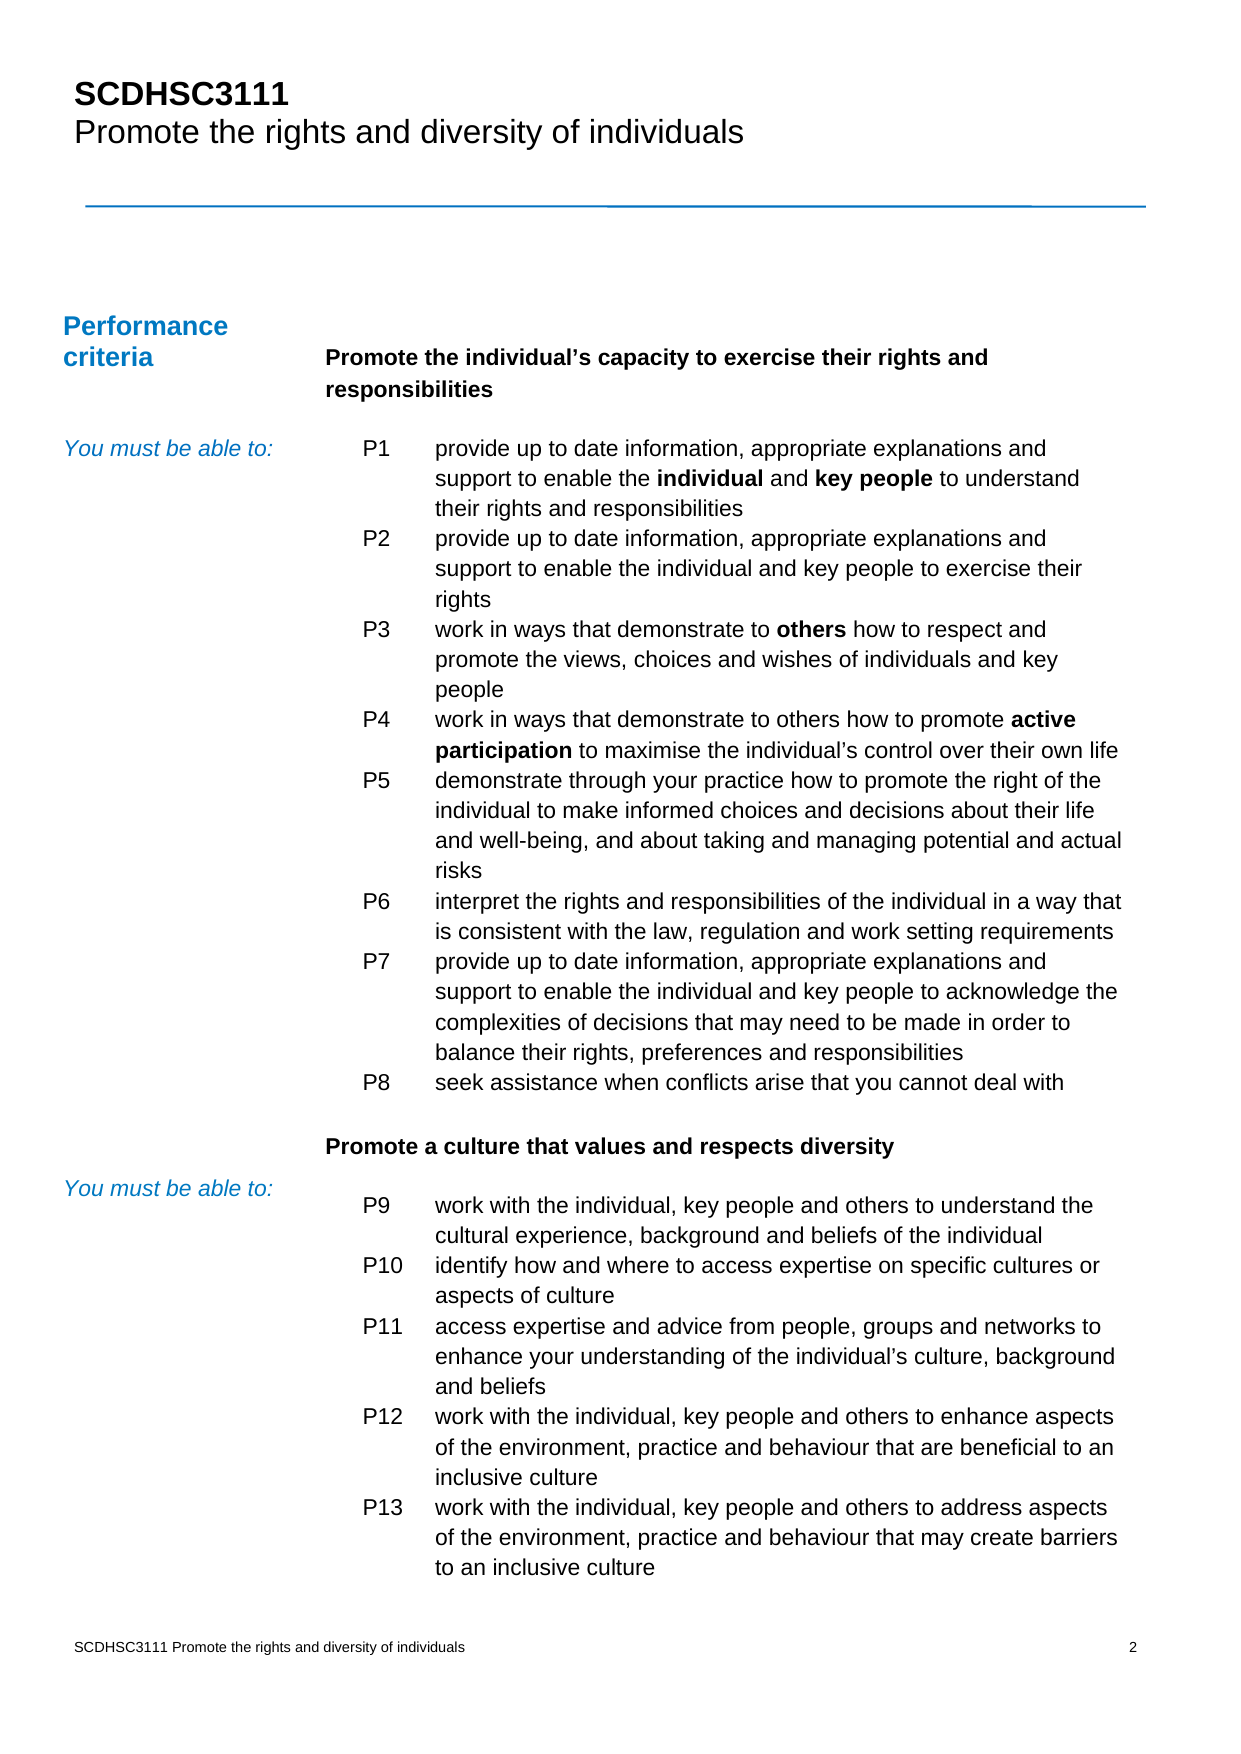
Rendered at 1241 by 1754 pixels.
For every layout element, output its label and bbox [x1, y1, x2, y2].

table_header [52, 310, 314, 1584]
table_header [314, 310, 1137, 1584]
